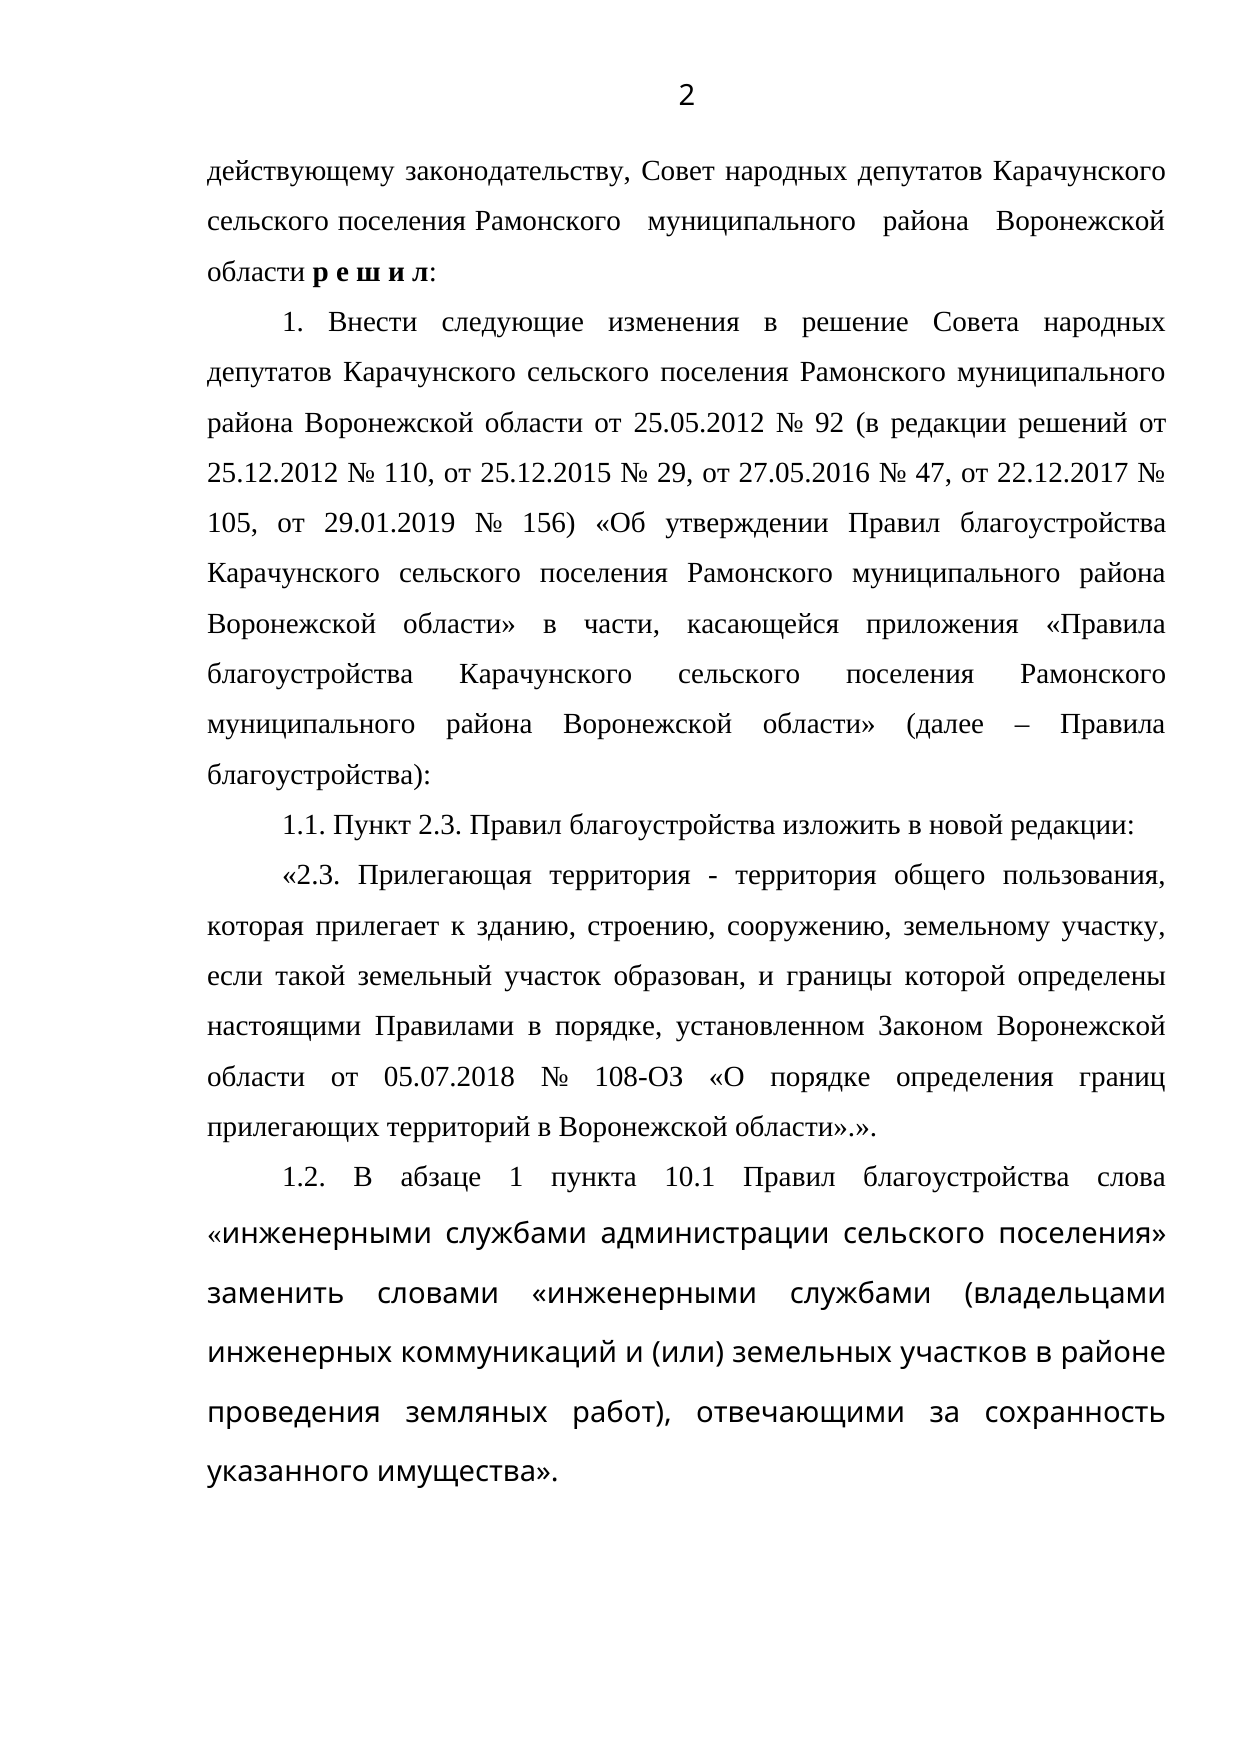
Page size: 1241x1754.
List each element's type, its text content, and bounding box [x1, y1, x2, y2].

text 1. Внести следующие изменения в решение Совета народных депутатов Карачунского сельского поселения Рамонского муниципального района Воронежской области от 25.05.2012 № 92 (в редакции решений от 25.12.2012 № 110, от 25.12.2015 № 29, от 27.05.2016 № 47, от 22.12.2017 № 105, от 29.01.2019 № 156) «Об утверждении Правил благоустройства Карачунского сельского поселения Рамонского муниципального района Воронежской области» в части, касающейся приложения «Правила благоустройства Карачунского сельского поселения Рамонского муниципального района Воронежской области» (далее – Правила благоустройства): [207, 304, 1167, 790]
text «2.3. Прилегающая территория - территория общего пользования, которая прилегает к зданию, строению, сооружению, земельному участку, если такой земельный участок образован, и границы которой определены настоящими Правилами в порядке, установленном Законом Воронежской области от 05.07.2018 № 108-ОЗ «О порядке определения границ прилегающих территорий в Воронежской области».». [207, 857, 1167, 1143]
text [207, 153, 1167, 287]
text 1.2. В абзаце 1 пункта 10.1 Правил благоустройства слова «инженерными службами администрации сельского поселения» заменить словами «инженерными службами (владельцами инженерных коммуникаций и (или) земельных участков в районе проведения земляных работ), отвечающими за сохранность указанного имущества». [207, 1159, 1167, 1490]
text 1.1. Пункт 2.3. Правил благоустройства изложить в новой редакции: [207, 807, 1167, 841]
